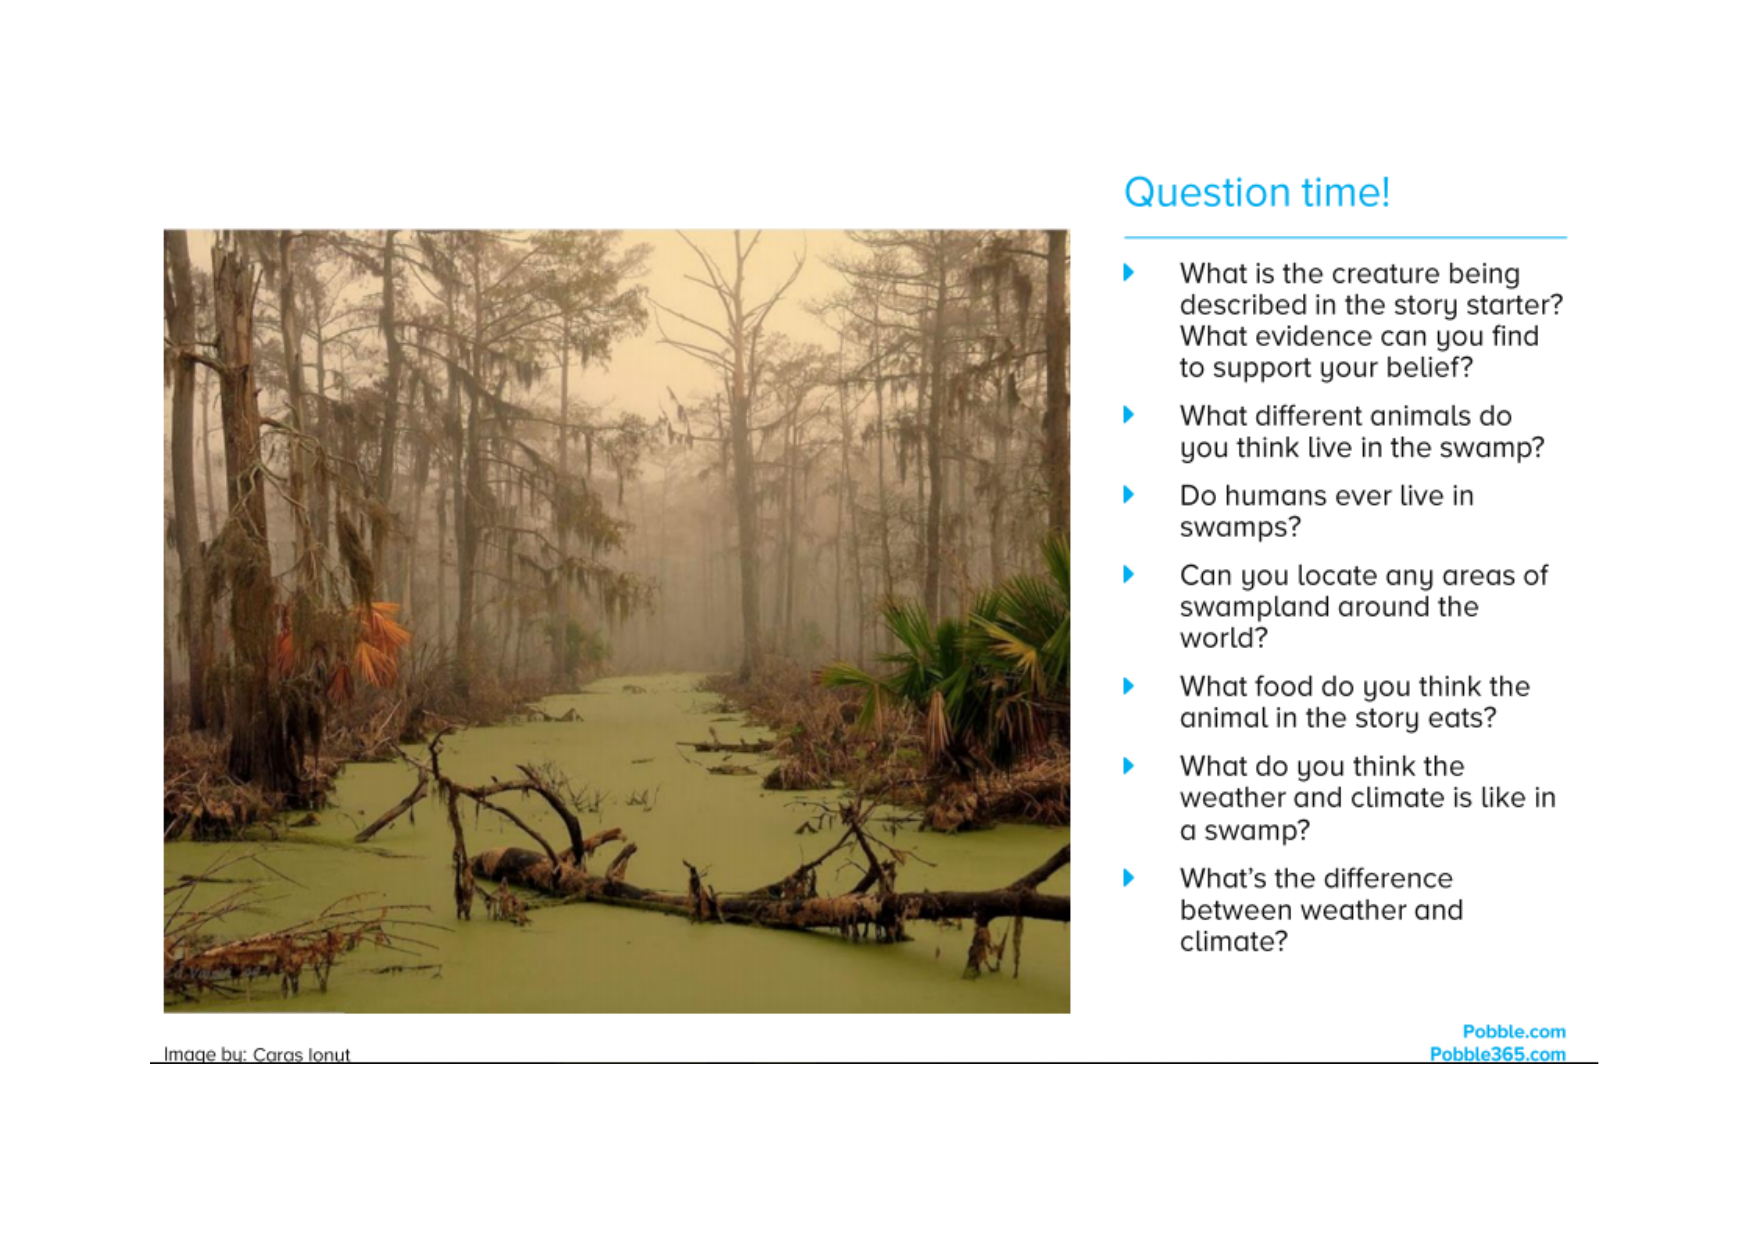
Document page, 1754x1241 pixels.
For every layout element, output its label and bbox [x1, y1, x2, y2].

picture [150, 150, 1599, 1064]
